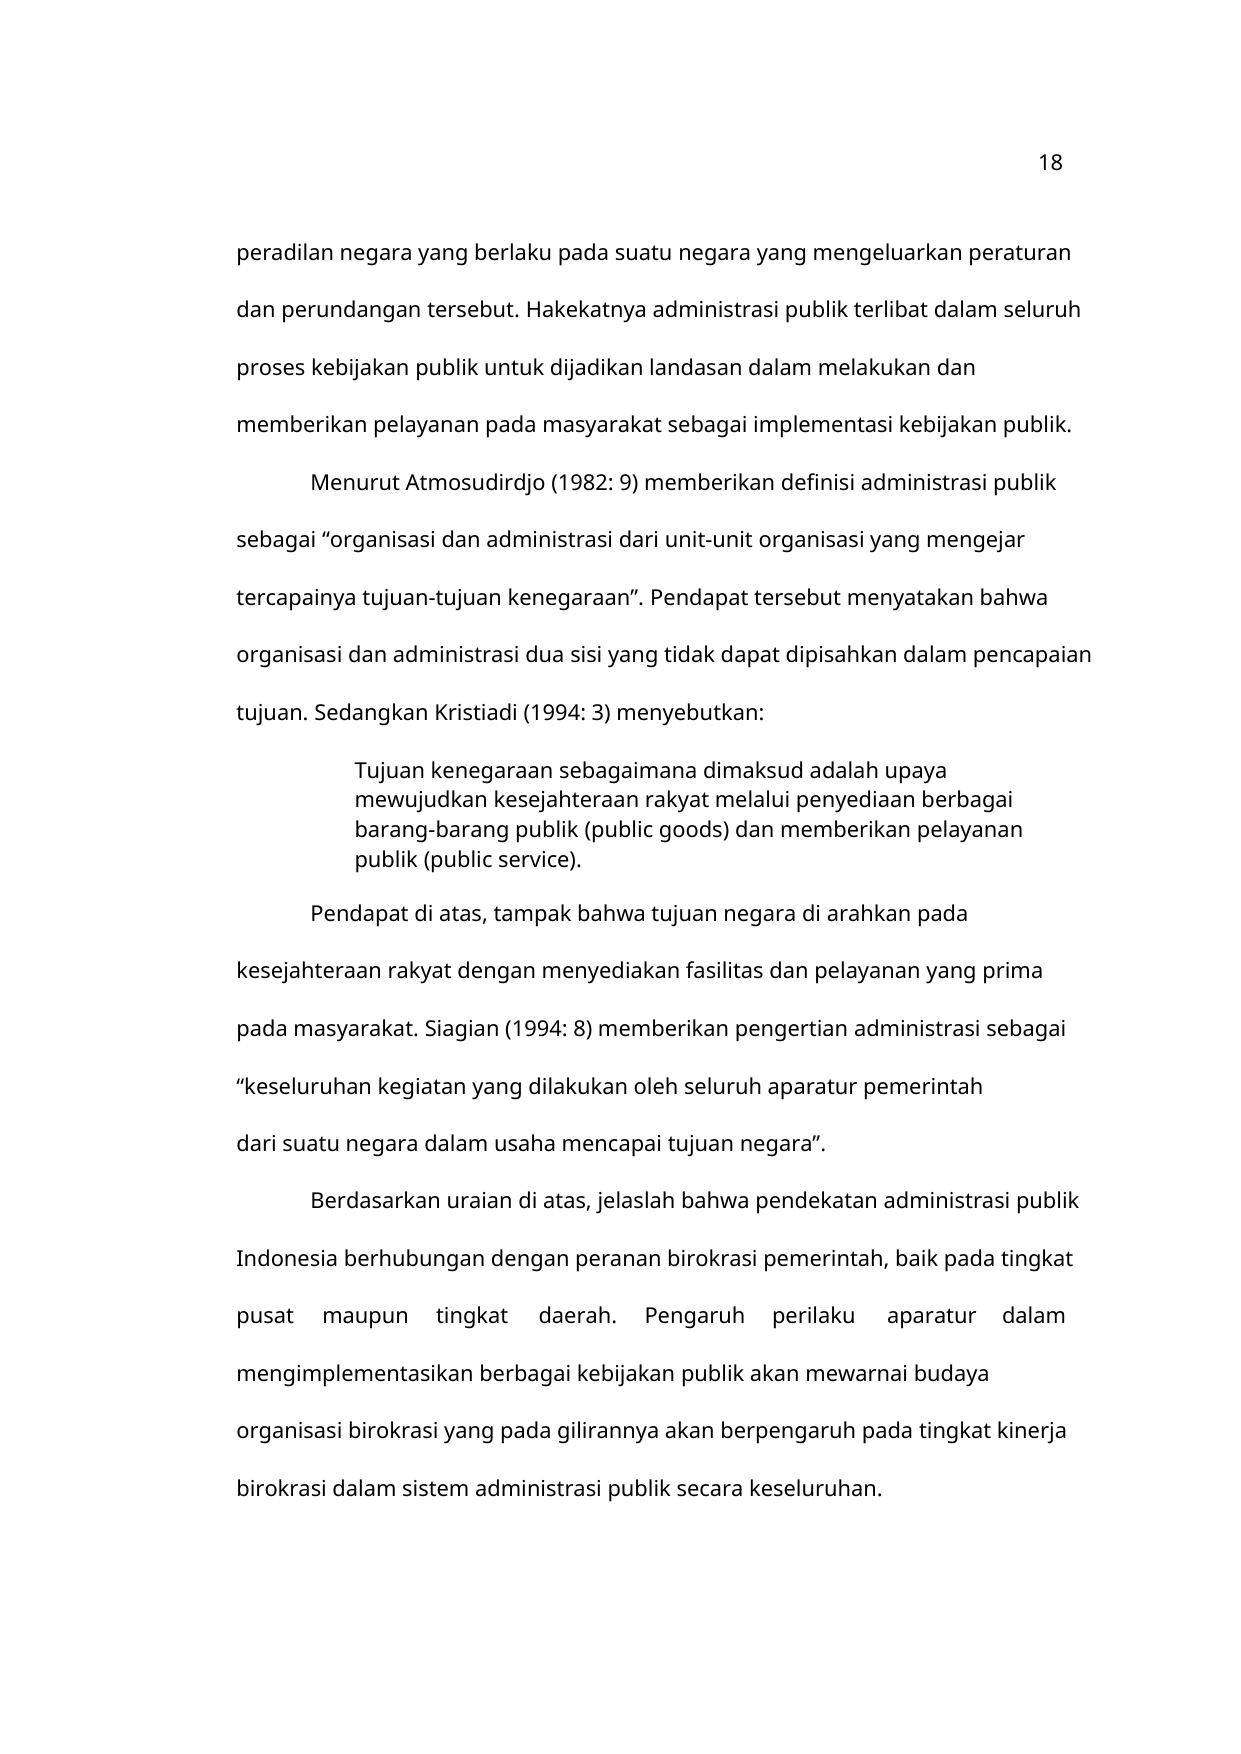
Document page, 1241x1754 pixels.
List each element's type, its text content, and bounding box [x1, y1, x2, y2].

text tercapainya tujuan-tujuan kenegaraan”. Pendapat tersebut menyatakan bahwa [236, 582, 1138, 612]
text memberikan pelayanan pada masyarakat sebagai implementasi kebijakan publik. [236, 409, 1119, 439]
text birokrasi dalam sistem administrasi publik secara keseluruhan. [236, 1473, 938, 1503]
text Menurut Atmosudirdjo (1982: 9) memberikan definisi administrasi publik [310, 467, 1138, 497]
text tujuan. Sedangkan Kristiadi (1994: 3) menyebutkan: [236, 697, 836, 727]
text Berdasarkan uraian di atas, jelaslah bahwa pendekatan administrasi publik [310, 1185, 1138, 1215]
text mengimplementasikan berbagai kebijakan publik akan mewarnai budaya [236, 1358, 1138, 1388]
text barang-barang publik (public goods) dan memberikan pelayanan [354, 814, 1129, 844]
text daerah. [538, 1300, 644, 1330]
text 18 [1038, 147, 1138, 177]
text organisasi dan administrasi dua sisi yang tidak dapat dipisahkan dalam pencapaian [236, 639, 1138, 669]
text “keseluruhan kegiatan yang dilakukan oleh seluruh aparatur pemerintah [236, 1071, 1138, 1100]
text kesejahteraan rakyat dengan menyediakan fasilitas dan pelayanan yang prima [236, 956, 1138, 985]
text dari suatu negara dalam usaha mencapai tujuan negara”. [236, 1128, 926, 1158]
text sebagai “organisasi dan administrasi dari unit-unit organisasi yang mengejar [236, 524, 1138, 554]
text Tujuan kenegaraan sebagaimana dimaksud adalah upaya [354, 754, 1129, 784]
text perilaku [772, 1300, 887, 1330]
text pada masyarakat. Siagian (1994: 8) memberikan pengertian administrasi sebagai [236, 1013, 1138, 1043]
text proses kebijakan publik untuk dijadikan landasan dalam melakukan dan [236, 352, 1138, 382]
text organisasi birokrasi yang pada gilirannya akan berpengaruh pada tingkat kinerja [236, 1415, 1138, 1445]
text dan perundangan tersebut. Hakekatnya administrasi publik terlibat dalam seluruh [236, 294, 1138, 324]
text dalam [1002, 1300, 1138, 1330]
text tingkat [436, 1300, 538, 1330]
text Pengaruh [644, 1300, 772, 1330]
text Indonesia berhubungan dengan peranan birokrasi pemerintah, baik pada tingkat [236, 1243, 1138, 1273]
text mewujudkan kesejahteraan rakyat melalui penyediaan berbagai [354, 784, 1129, 814]
text maupun [322, 1300, 436, 1330]
text pusat [236, 1300, 322, 1330]
text Pendapat di atas, tampak bahwa tujuan negara di arahkan pada [310, 898, 1138, 928]
text publik (public service). [354, 844, 1129, 874]
text aparatur [887, 1300, 1002, 1330]
text peradilan negara yang berlaku pada suatu negara yang mengeluarkan peraturan [236, 237, 1138, 267]
